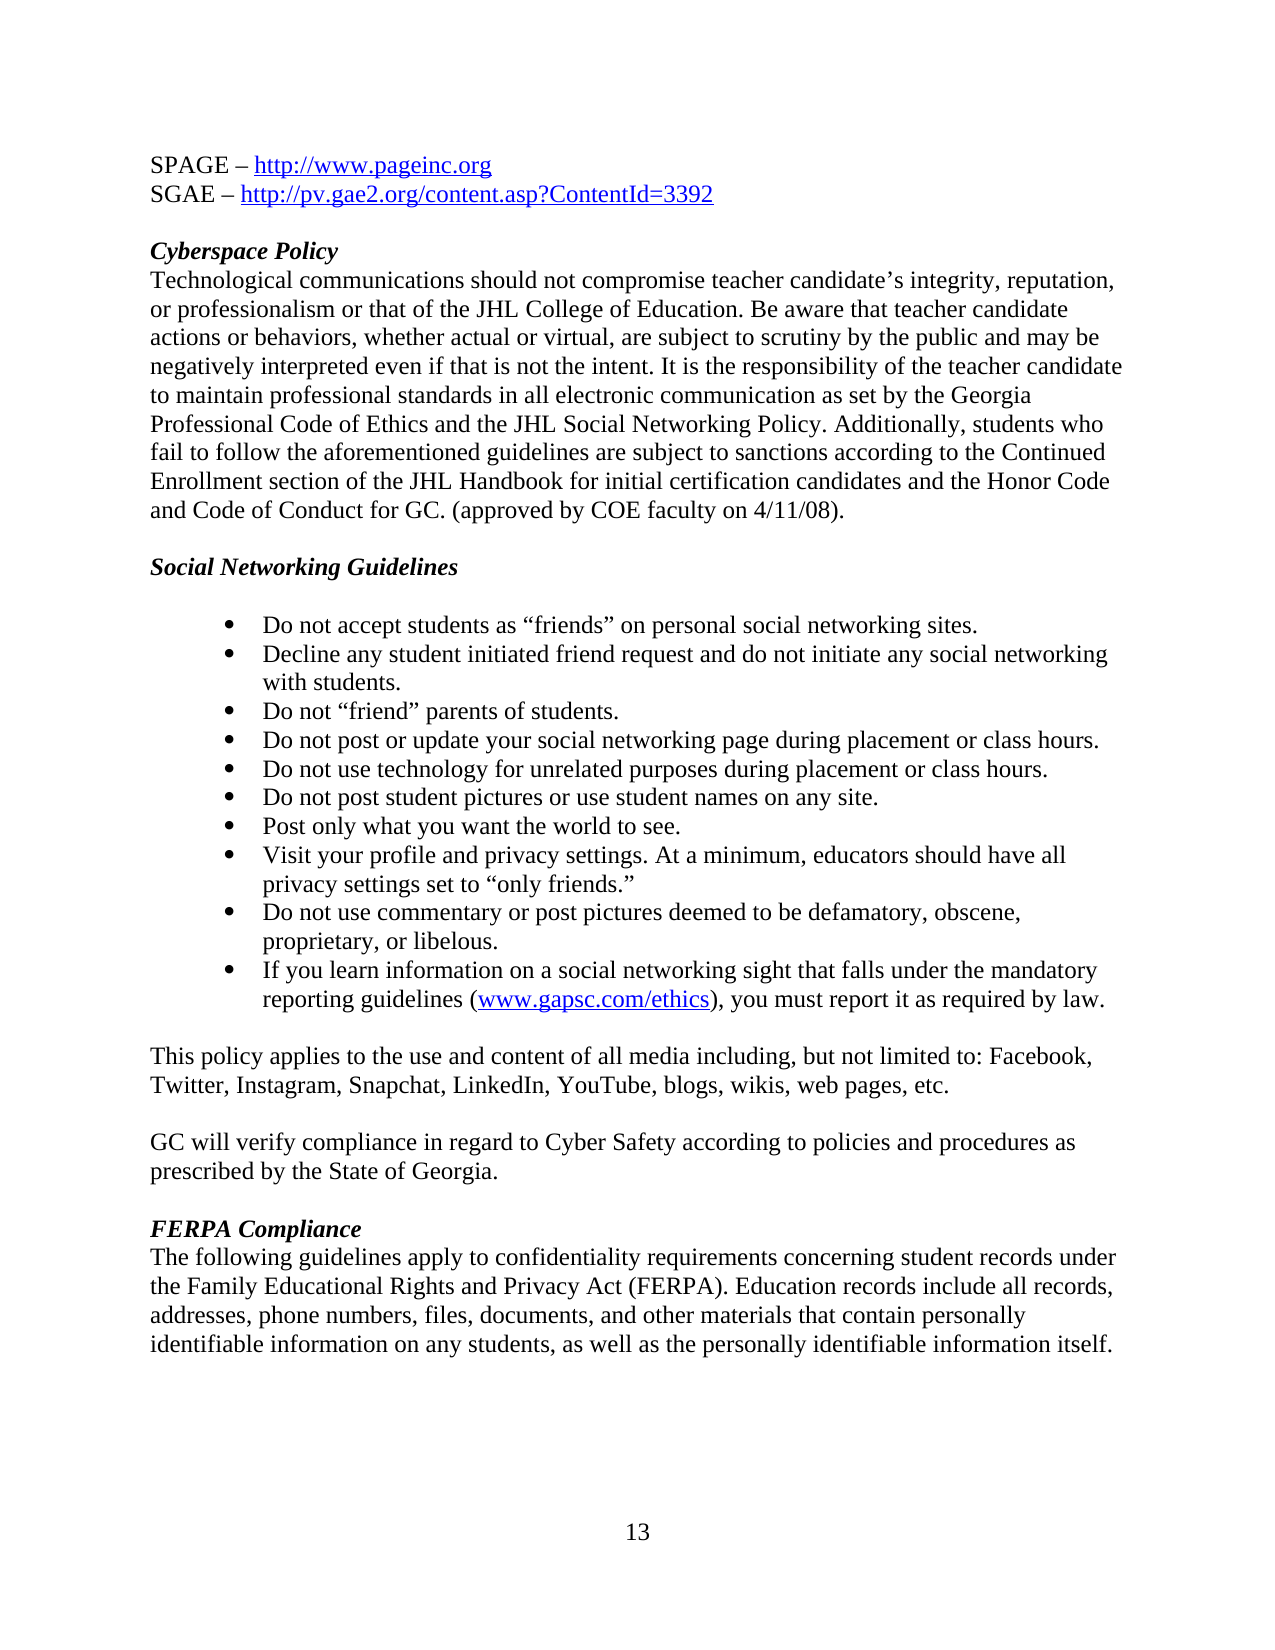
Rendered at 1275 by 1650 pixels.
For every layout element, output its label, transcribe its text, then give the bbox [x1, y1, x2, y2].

text The following guidelines apply to confidentiality requirements concerning student records under the Family Educational Rights and Privacy Act (FERPA). Education records include all records, addresses, phone numbers, files, documents, and other materials that contain personally identifiable information on any students, as well as the personally identifiable information itself. [150, 1242, 1125, 1357]
list Do not accept students as “friends” on personal social networking sites. [225, 610, 1125, 639]
list If you learn information on a social networking sight that falls under the mandatory reporting guidelines (www.gapsc.com/ethics), you must report it as required by law. [225, 955, 1125, 1041]
list Do not “friend” parents of students. [225, 696, 1125, 725]
list Visit your profile and privacy settings. At a minimum, educators should have all privacy settings set to “only friends.” [225, 840, 1125, 897]
text Technological communications should not compromise teacher candidate’s integrity, reputation, or professionalism or that of the JHL College of Education. Be aware that teacher candidate actions or behaviors, whether actual or virtual, are subject to scrutiny by the public and may be negatively interpreted even if that is not the intent. It is the responsibility of the teacher candidate to maintain professional standards in all electronic communication as set by the Georgia Professional Code of Ethics and the JHL Social Networking Policy. Additionally, students who fail to follow the aforementioned guidelines are subject to sanctions according to the Continued Enrollment section of the JHL Handbook for initial certification candidates and the Honor Code and Code of Conduct for GC. (approved by COE faculty on 4/11/08). [150, 265, 1125, 552]
text Cyberspace Policy [150, 236, 1125, 265]
text SGAE – http://pv.gae2.org/content.asp?ContentId=3392 [150, 179, 1125, 207]
list Do not post student pictures or use student names on any site. [225, 782, 1125, 811]
list Post only what you want the world to see. [225, 811, 1125, 840]
list Do not use commentary or post pictures deemed to be defamatory, obscene, proprietary, or libelous. [225, 897, 1125, 955]
list Do not use technology for unrelated purposes during placement or class hours. [225, 754, 1125, 782]
text FERPA Compliance [150, 1214, 1125, 1242]
text GC will verify compliance in regard to Cyber Safety according to policies and procedures as prescribed by the State of Georgia. [150, 1127, 1125, 1185]
text Social Networking Guidelines [150, 552, 1125, 581]
text This policy applies to the use and content of all media including, but not limited to: Facebook, Twitter, Instagram, Snapchat, LinkedIn, YouTube, blogs, wikis, web pages, etc. [150, 1041, 1125, 1099]
list Decline any student initiated friend request and do not initiate any social networking with students. [225, 639, 1125, 696]
list Do not post or update your social networking page during placement or class hours. [225, 725, 1125, 754]
text SPAGE – http://www.pageinc.org [150, 150, 1125, 179]
